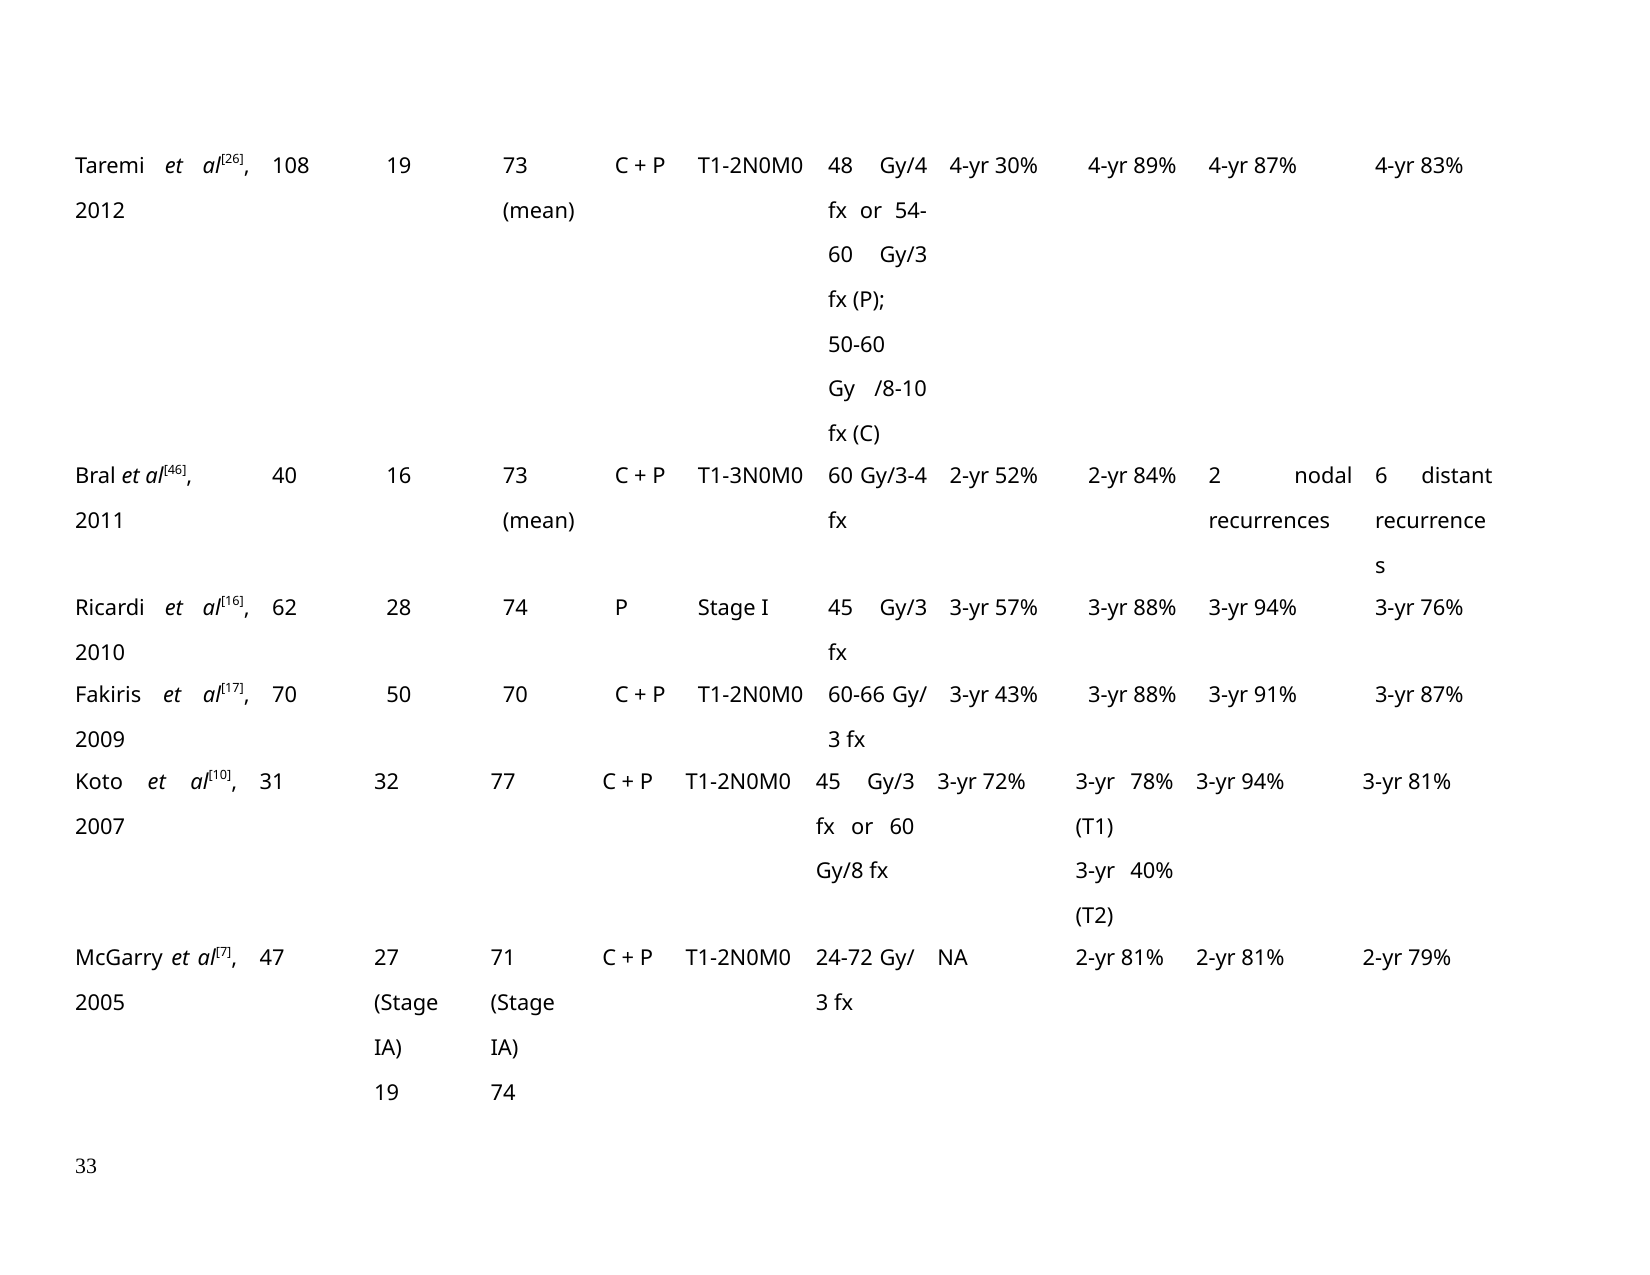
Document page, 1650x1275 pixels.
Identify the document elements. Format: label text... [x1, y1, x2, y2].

table_cell 47 [248, 943, 363, 1106]
table_cell T1-2N0M0 [674, 943, 804, 1106]
table_cell 3-yr 78% (T1) 3-yr 40% (T2) [1064, 766, 1184, 942]
table_cell 48 Gy/4 fx or 54-60 Gy/3 fx (P); 50-60 Gy /8-10 fx (C) [817, 150, 938, 460]
table_cell 4-yr 87% [1197, 150, 1363, 460]
table_cell 2-yr 81% [1185, 943, 1351, 1106]
table_cell C + P [591, 943, 674, 1106]
table_cell 3-yr 72% [926, 766, 1064, 942]
table_cell 3-yr 57% [938, 592, 1077, 679]
table_cell 3-yr 94% [1197, 592, 1363, 679]
table_cell 3-yr 76% [1364, 592, 1503, 679]
table_cell 62 [261, 592, 375, 679]
table_cell 6 distant recurrences [1364, 460, 1503, 592]
table_cell C + P [591, 766, 674, 942]
table_cell 4-yr 83% [1364, 150, 1503, 460]
table_cell C + P [603, 150, 686, 460]
table_cell 40 [261, 460, 375, 592]
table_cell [363, 943, 479, 1106]
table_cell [479, 943, 591, 1106]
table_cell 32 [363, 766, 479, 942]
table_cell 45 Gy/3 fx or 60 Gy/8 fx [804, 766, 926, 942]
table_cell Fakiris et al[17], 2009 [64, 679, 261, 766]
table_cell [64, 943, 248, 1106]
table_cell 3-yr 94% [1185, 766, 1351, 942]
table_cell 73 (mean) [491, 150, 603, 460]
table_cell T1-2N0M0 [674, 766, 804, 942]
table_cell C + P [603, 679, 686, 766]
table_cell 60 Gy/3-4 fx [817, 460, 938, 592]
table_cell 3-yr 88% [1077, 679, 1197, 766]
table_cell NA [926, 943, 1064, 1106]
table_cell Ricardi et al[16], 2010 [64, 592, 261, 679]
table_cell 3-yr 88% [1077, 592, 1197, 679]
table_cell 31 [248, 766, 363, 942]
table_cell 24-72 Gy/ 3 fx [804, 943, 926, 1106]
table_cell 70 [491, 679, 603, 766]
table_cell 74 [491, 592, 603, 679]
table_cell Stage I [686, 592, 817, 679]
table_cell 16 [375, 460, 491, 592]
table_cell 3-yr 87% [1364, 679, 1503, 766]
table_cell 50 [375, 679, 491, 766]
table_cell 4-yr 30% [938, 150, 1077, 460]
table_cell 28 [375, 592, 491, 679]
table_cell 3-yr 81% [1351, 766, 1484, 942]
table_cell 73 (mean) [491, 460, 603, 592]
table_cell 19 [375, 150, 491, 460]
table_cell T1-2N0M0 [686, 150, 817, 460]
table_cell 2-yr 84% [1077, 460, 1197, 592]
table_cell 3-yr 43% [938, 679, 1077, 766]
table_cell 45 Gy/3 fx [817, 592, 938, 679]
table_cell 108 [261, 150, 375, 460]
table_cell 70 [261, 679, 375, 766]
table_cell 2-yr 79% [1351, 943, 1484, 1106]
table_cell T1-2N0M0 [686, 679, 817, 766]
table_cell C + P [603, 460, 686, 592]
table_cell 4-yr 89% [1077, 150, 1197, 460]
table_cell 77 [479, 766, 591, 942]
table_cell 60-66 Gy/ 3 fx [817, 679, 938, 766]
table_cell Taremi et al[26], 2012 [64, 150, 261, 460]
table_cell Koto et al[10], 2007 [64, 766, 248, 942]
table_cell 2-yr 52% [938, 460, 1077, 592]
table_cell T1-3N0M0 [686, 460, 817, 592]
table_cell P [603, 592, 686, 679]
table_cell 3-yr 91% [1197, 679, 1363, 766]
table_cell 2 nodal recurrences [1197, 460, 1363, 592]
table_cell 2-yr 81% [1064, 943, 1184, 1106]
table_cell Bral et al[46], 2011 [64, 460, 261, 592]
